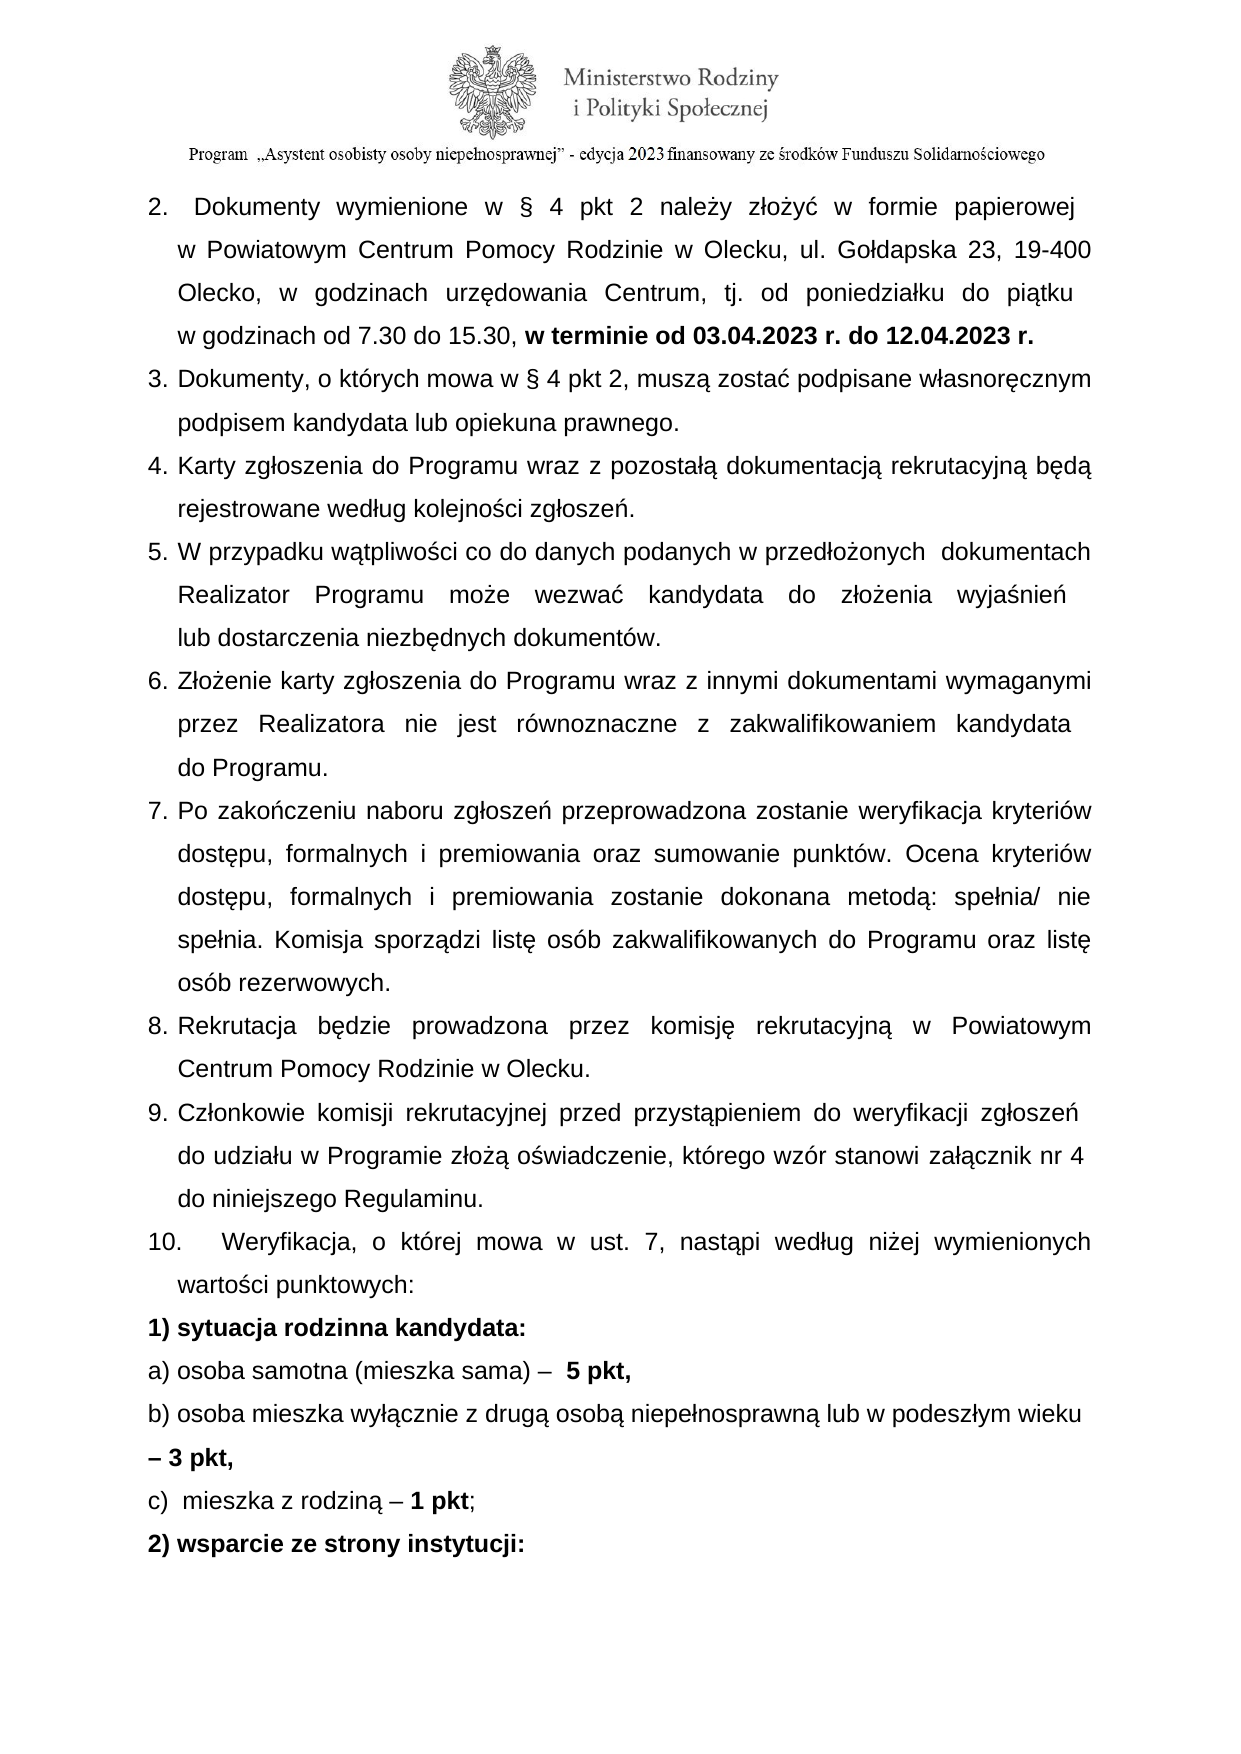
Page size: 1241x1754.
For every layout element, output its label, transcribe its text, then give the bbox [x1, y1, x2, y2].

text b) osoba mieszka wyłącznie z drugą osobą niepełnosprawną lub w podeszłym wieku – 3 pkt, [148, 1399, 1093, 1471]
list Po zakończeniu naboru zgłoszeń przeprowadzona zostanie weryfikacja kryteriów dostępu, formalnych i premiowania oraz sumowanie punktów. Ocena kryteriów dostępu, formalnych i premiowania zostanie dokonana metodą: spełnia/ nie spełnia. Komisja sporządzi listę osób zakwalifikowanych do Programu oraz listę osób rezerwowych. [148, 796, 1093, 997]
list Członkowie komisji rekrutacyjnej przed przystąpieniem do weryfikacji zgłoszeń do udziału w Programie złożą oświadczenie, którego wzór stanowi załącznik nr 4 do niniejszego Regulaminu. [148, 1098, 1093, 1213]
text c) mieszka z rodziną – 1 pkt; [148, 1486, 1093, 1514]
list Weryfikacja, o której mowa w ust. 7, nastąpi według niżej wymienionych wartości punktowych: [148, 1227, 1093, 1299]
picture [140, 30, 1085, 174]
list Dokumenty, o których mowa w § 4 pkt 2, muszą zostać podpisane własnoręcznym podpisem kandydata lub opiekuna prawnego. [148, 364, 1093, 436]
text 2) wsparcie ze strony instytucji: [148, 1529, 1093, 1558]
list Karty zgłoszenia do Programu wraz z pozostałą dokumentacją rekrutacyjną będą rejestrowane według kolejności zgłoszeń. [148, 451, 1093, 523]
list Rekrutacja będzie prowadzona przez komisję rekrutacyjną w Powiatowym Centrum Pomocy Rodzinie w Olecku. [148, 1011, 1093, 1083]
list W przypadku wątpliwości co do danych podanych w przedłożonych dokumentach Realizator Programu może wezwać kandydata do złożenia wyjaśnień lub dostarczenia niezbędnych dokumentów. [148, 537, 1093, 652]
text 1) sytuacja rodzinna kandydata: [148, 1313, 1093, 1342]
list Złożenie karty zgłoszenia do Programu wraz z innymi dokumentami wymaganymi przez Realizatora nie jest równoznaczne z zakwalifikowaniem kandydata do Programu. [148, 666, 1093, 781]
text a) osoba samotna (mieszka sama) – 5 pkt, [148, 1356, 1093, 1385]
list Dokumenty wymienione w § 4 pkt 2 należy złożyć w formie papierowej w Powiatowym Centrum Pomocy Rodzinie w Olecku, ul. Gołdapska 23, 19-400 Olecko, w godzinach urzędowania Centrum, tj. od poniedziałku do piątku w godzinach od 7.30 do 15.30, w terminie od 03.04.2023 r. do 12.04.2023 r. [148, 192, 1093, 350]
